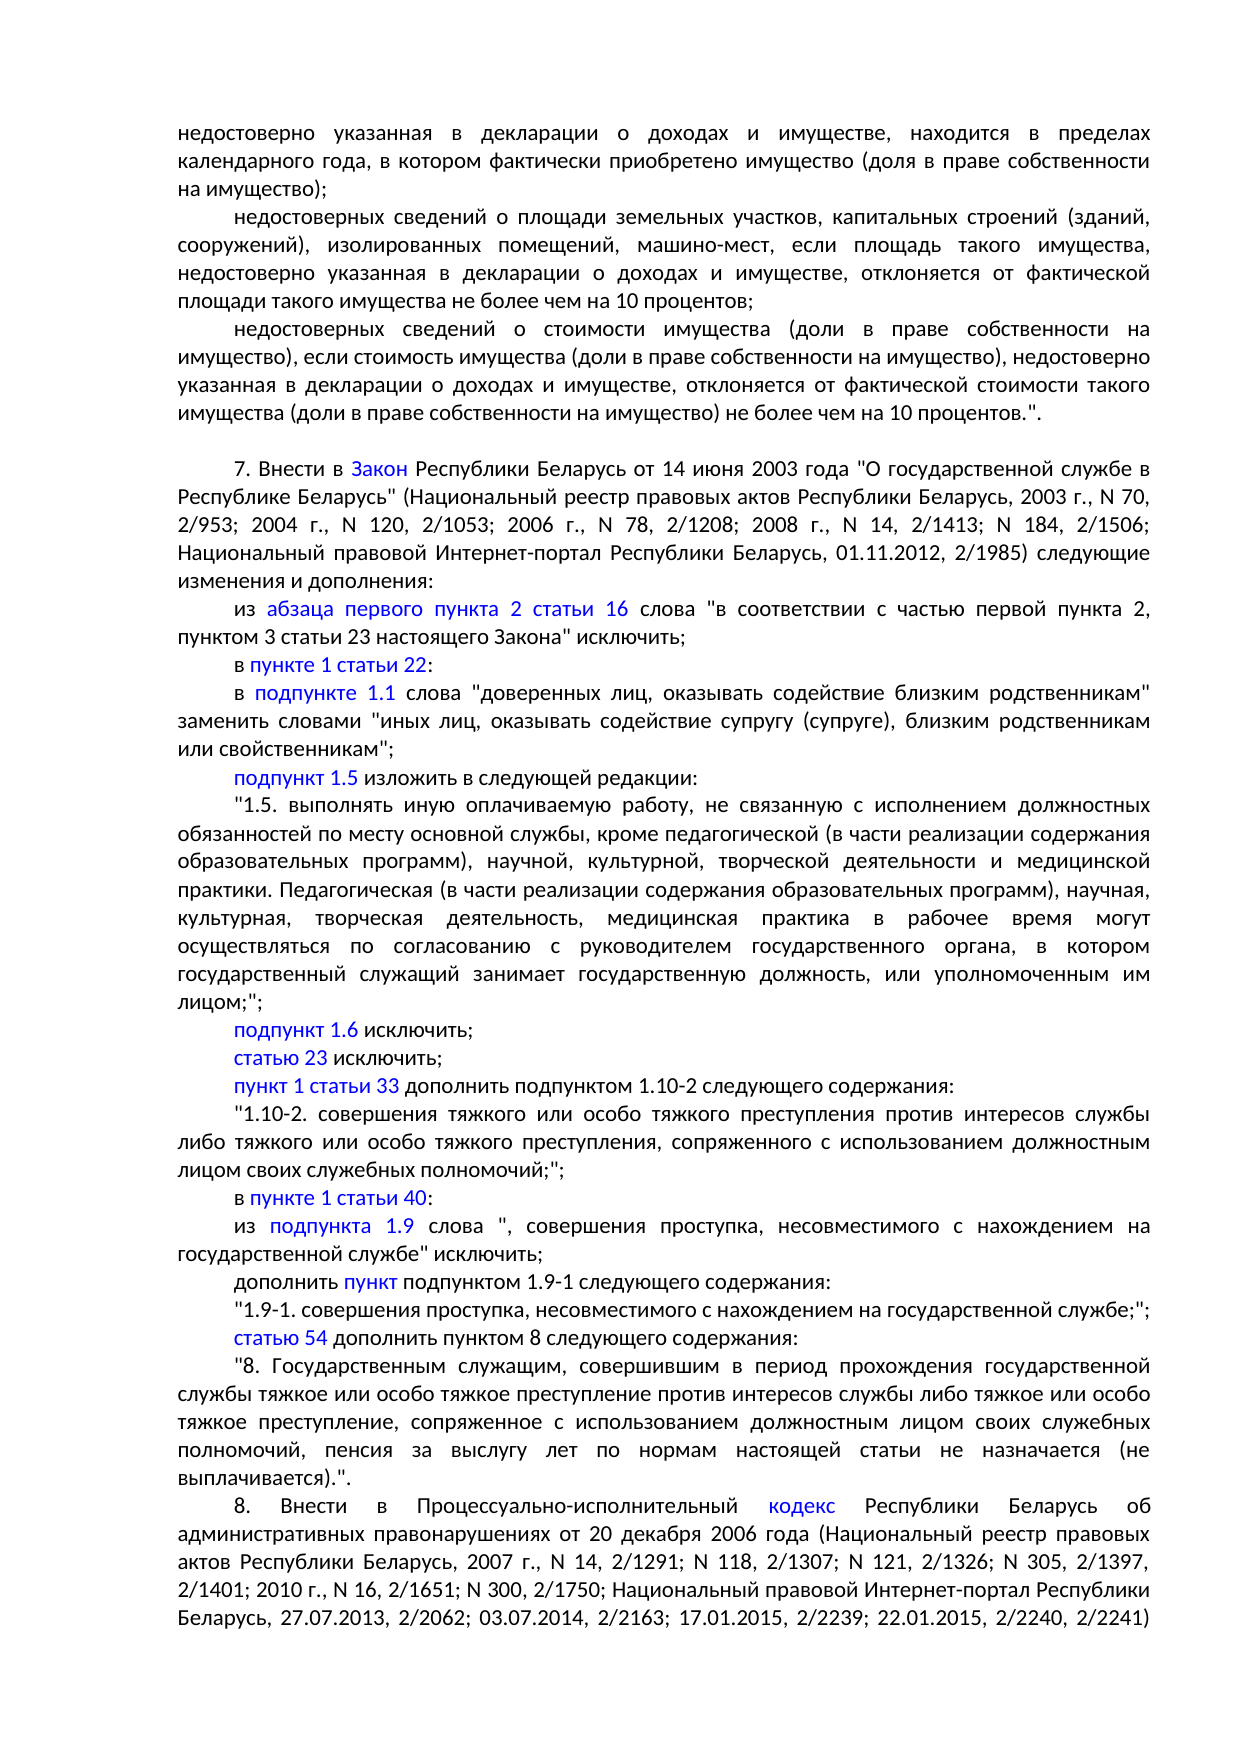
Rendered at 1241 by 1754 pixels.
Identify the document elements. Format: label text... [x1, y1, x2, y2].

text недостоверных сведений о стоимости имущества (доли в праве собственности на имущество), если стоимость имущества (доли в праве собственности на имущество), недостоверно указанная в декларации о доходах и имуществе, отклоняется от фактической стоимости такого имущества (доли в праве собственности на имущество) не более чем на 10 процентов.". [177, 314, 1152, 426]
text пункт 1 статьи 33 дополнить подпунктом 1.10-2 следующего содержания: [177, 1071, 1152, 1099]
text 7. Внести в Закон Республики Беларусь от 14 июня 2003 года "О государственной службе в Республике Беларусь" (Национальный реестр правовых актов Республики Беларусь, 2003 г., N 70, 2/953; 2004 г., N 120, 2/1053; 2006 г., N 78, 2/1208; 2008 г., N 14, 2/1413; N 184, 2/1506; Национальный правовой Интернет-портал Республики Беларусь, 01.11.2012, 2/1985) следующие изменения и дополнения: [177, 454, 1152, 594]
text из подпункта 1.9 слова ", совершения проступка, несовместимого с нахождением на государственной службе" исключить; [177, 1211, 1152, 1267]
text "1.9-1. совершения проступка, несовместимого с нахождением на государственной службе;"; [177, 1295, 1152, 1323]
text "1.5. выполнять иную оплачиваемую работу, не связанную с исполнением должностных обязанностей по месту основной службы, кроме педагогической (в части реализации содержания образовательных программ), научной, культурной, творческой деятельности и медицинской практики. Педагогическая (в части реализации содержания образовательных программ), научная, культурная, творческая деятельность, медицинская практика в рабочее время могут осуществляться по согласованию с руководителем государственного органа, в котором государственный служащий занимает государственную должность, или уполномоченным им лицом;"; [177, 791, 1152, 1015]
text в пункте 1 статьи 40: [177, 1183, 1152, 1211]
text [177, 1491, 1152, 1631]
text статью 54 дополнить пунктом 8 следующего содержания: [177, 1323, 1152, 1351]
text в пункте 1 статьи 22: [177, 651, 1152, 678]
text "1.10-2. совершения тяжкого или особо тяжкого преступления против интересов службы либо тяжкого или особо тяжкого преступления, сопряженного с использованием должностным лицом своих служебных полномочий;"; [177, 1099, 1152, 1183]
text недостоверных сведений о площади земельных участков, капитальных строений (зданий, сооружений), изолированных помещений, машино-мест, если площадь такого имущества, недостоверно указанная в декларации о доходах и имуществе, отклоняется от фактической площади такого имущества не более чем на 10 процентов; [177, 202, 1152, 314]
text из абзаца первого пункта 2 статьи 16 слова "в соответствии с частью первой пункта 2, пунктом 3 статьи 23 настоящего Закона" исключить; [177, 594, 1152, 651]
text статью 23 исключить; [177, 1043, 1152, 1071]
text подпункт 1.5 изложить в следующей редакции: [177, 763, 1152, 791]
text в подпункте 1.1 слова "доверенных лиц, оказывать содействие близким родственникам" заменить словами "иных лиц, оказывать содействие супругу (супруге), близким родственникам или свойственникам"; [177, 678, 1152, 763]
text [177, 118, 1152, 202]
text "8. Государственным служащим, совершившим в период прохождения государственной службы тяжкое или особо тяжкое преступление против интересов службы либо тяжкое или особо тяжкое преступление, сопряженное с использованием должностным лицом своих служебных полномочий, пенсия за выслугу лет по нормам настоящей статьи не назначается (не выплачивается).". [177, 1351, 1152, 1491]
text дополнить пункт подпунктом 1.9-1 следующего содержания: [177, 1267, 1152, 1295]
text подпункт 1.6 исключить; [177, 1015, 1152, 1043]
